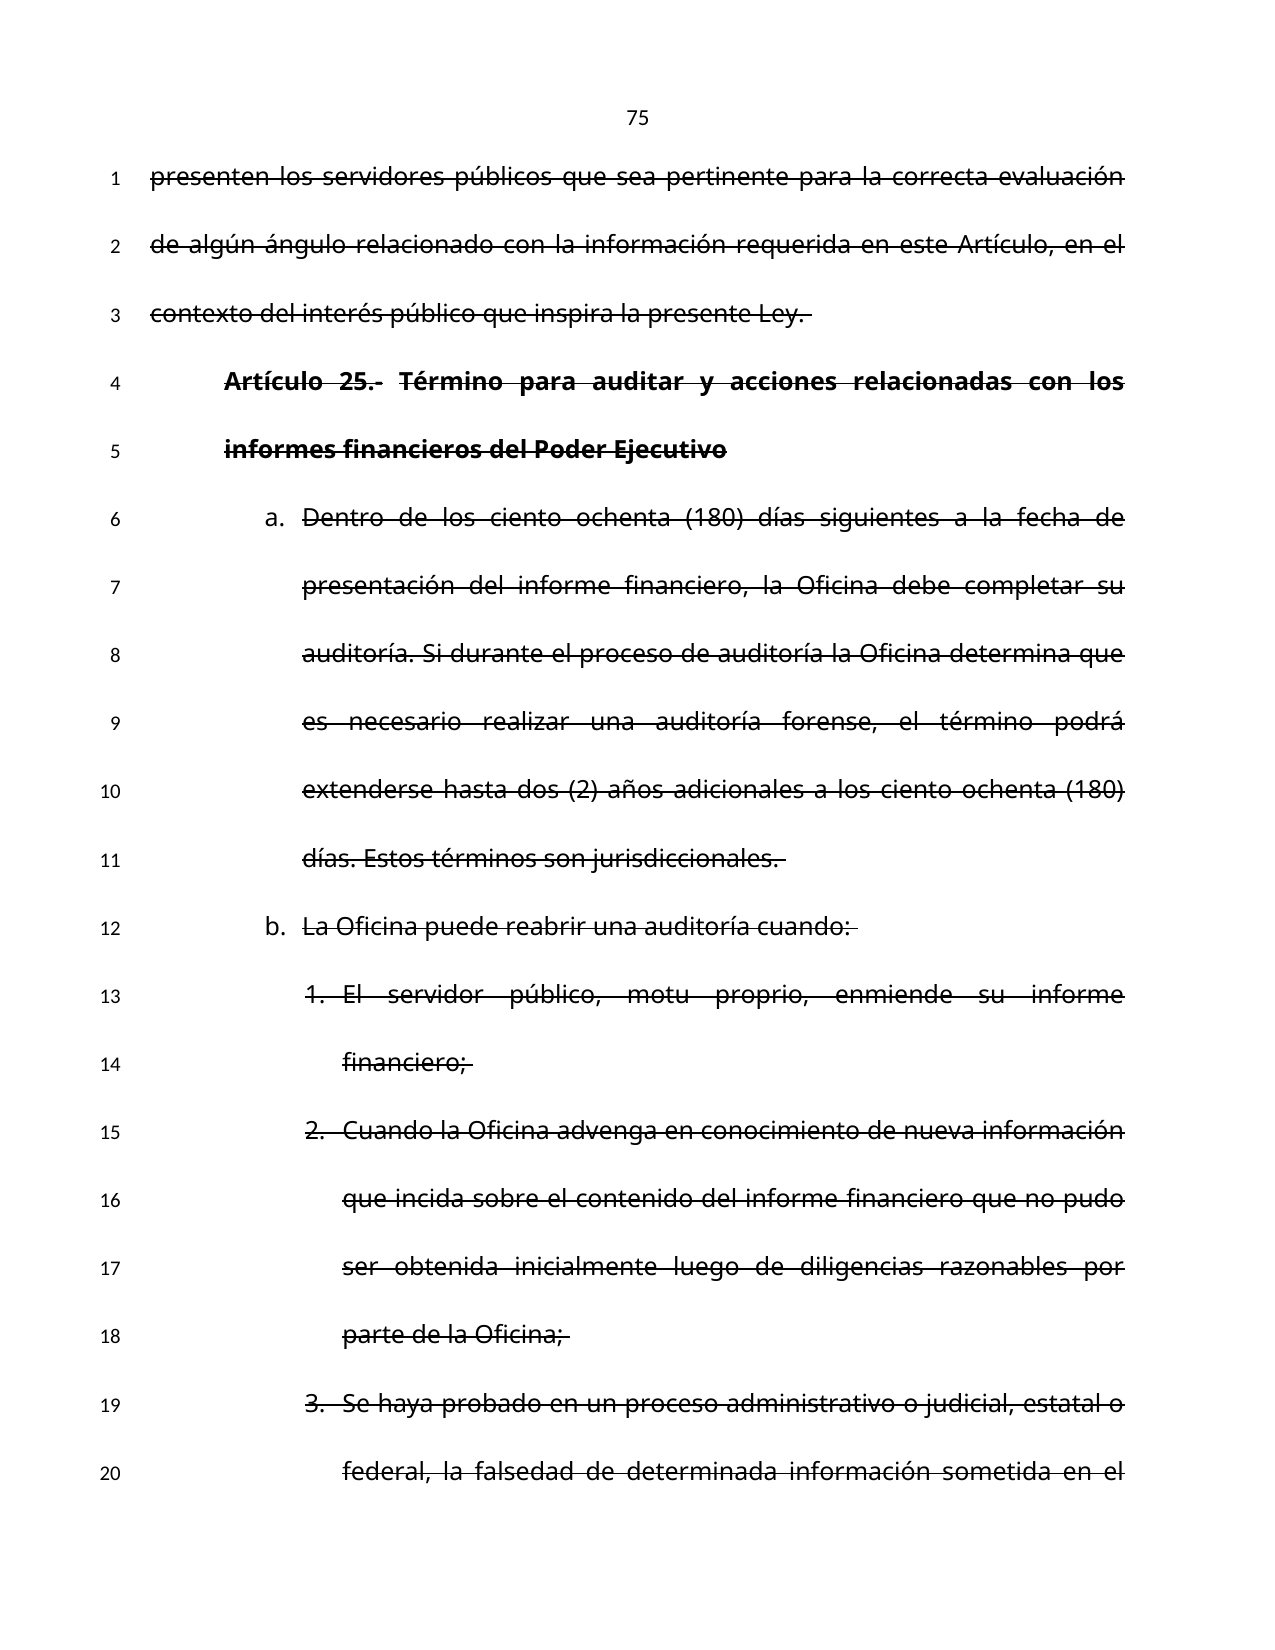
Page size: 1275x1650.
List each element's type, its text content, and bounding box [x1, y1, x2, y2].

list El servidor público, motu proprio, enmiende su informe financiero; [304, 977, 1125, 996]
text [150, 159, 1125, 178]
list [304, 1405, 1125, 1487]
list Artículo 25.- Término para auditar y acciones relacionadas con los informes financieros del Poder Ejecutivo [224, 363, 1125, 466]
list La Oficina puede reabrir una auditoría cuando: [264, 908, 1125, 942]
list Dentro de los ciento ochenta (180) días siguientes a la fecha de presentación del informe financiero, la Oficina debe completar su auditoría. Si durante el proceso de auditoría la Oficina determina que es necesario realizar una auditoría forense, el término podrá extenderse hasta dos (2) años adicionales a los ciento ochenta (180) días. Estos términos son jurisdiccionales. [264, 500, 1125, 874]
list Cuando la Oficina advenga en conocimiento de nueva información que incida sobre el contenido del informe financiero que no pudo ser obtenida inicialmente luego de diligencias razonables por parte de la Oficina; [304, 1113, 1125, 1132]
list Cuando la Oficina advenga en conocimiento de nueva información que incida sobre el contenido del informe financiero que no pudo ser obtenida inicialmente luego de diligencias razonables por parte de la Oficina; [304, 1133, 1125, 1351]
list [304, 1385, 1125, 1404]
list El servidor público, motu proprio, enmiende su informe financiero; [304, 997, 1125, 1079]
